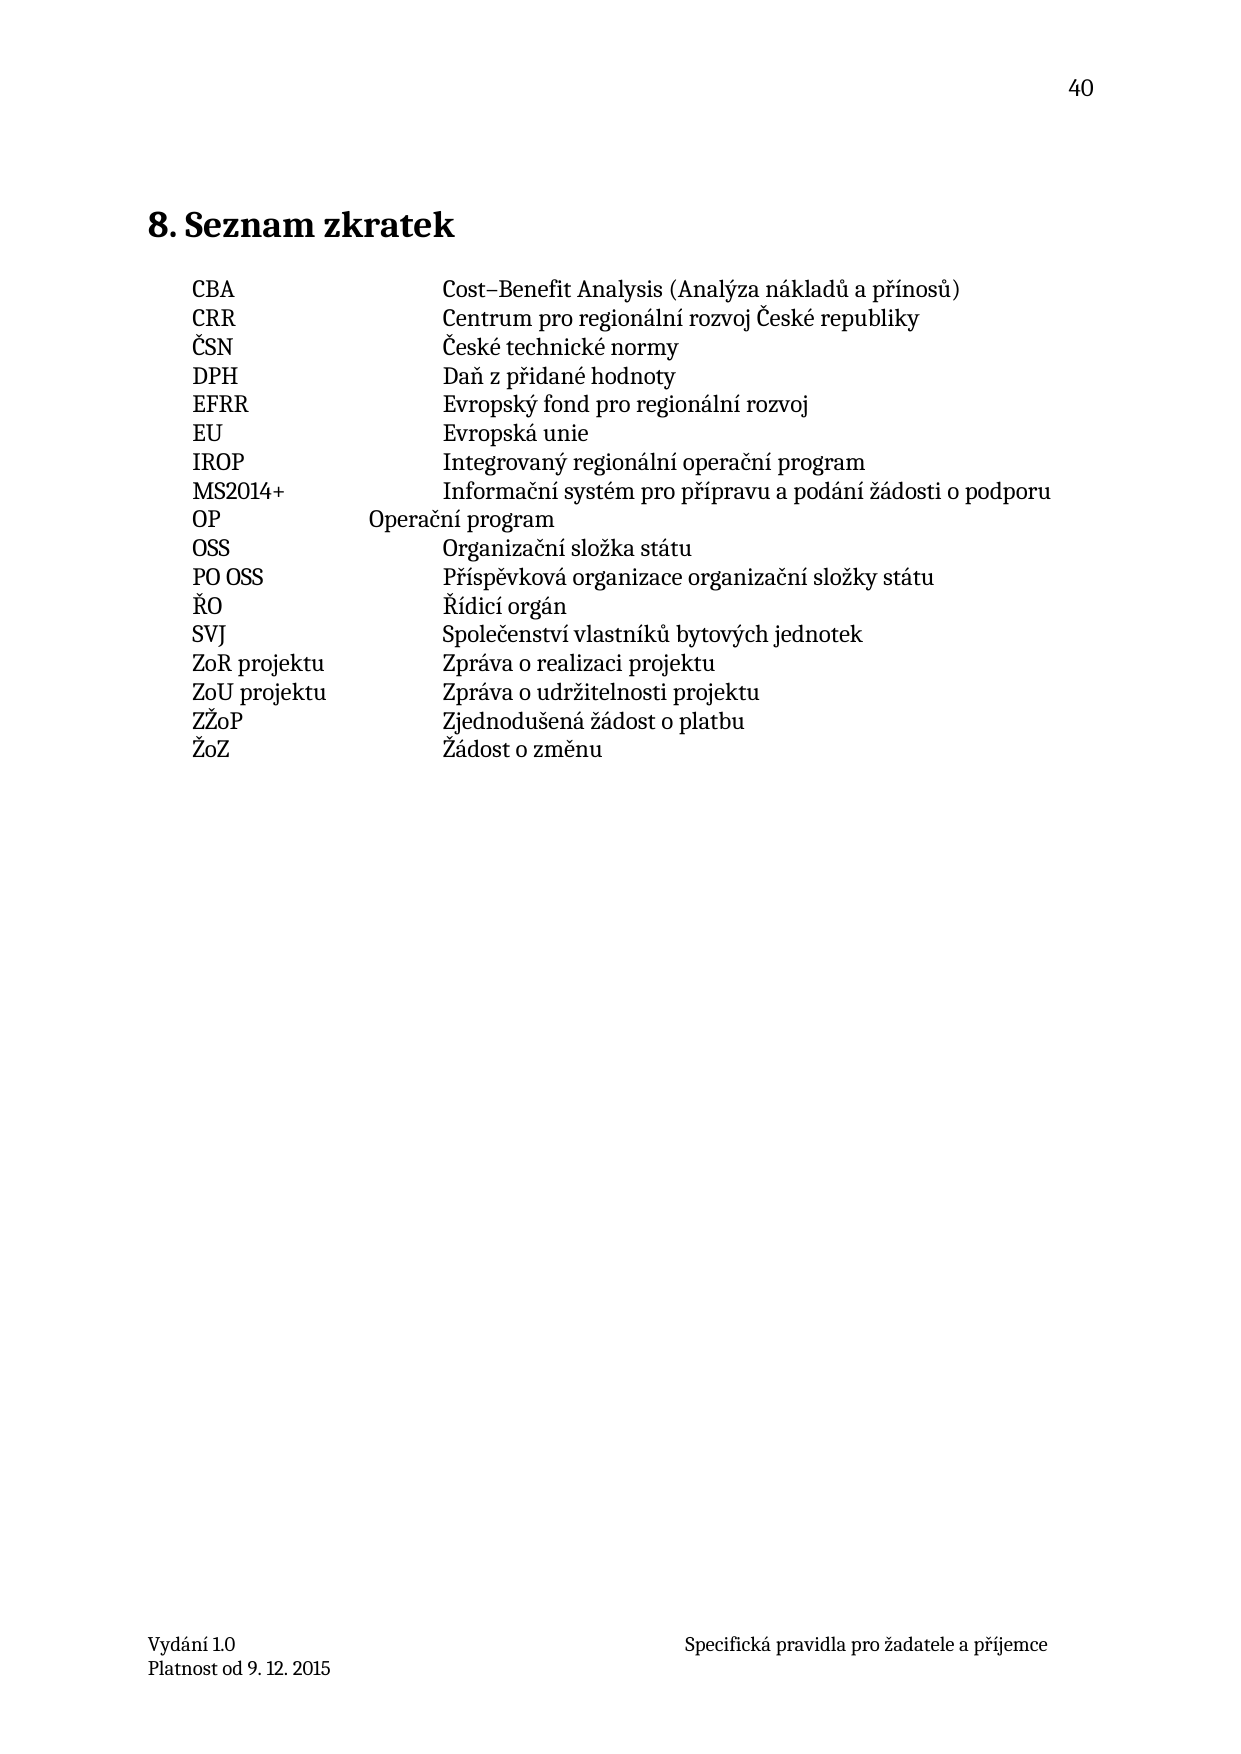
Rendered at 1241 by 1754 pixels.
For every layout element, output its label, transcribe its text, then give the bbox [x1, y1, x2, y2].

list CRR Centrum pro regionální rozvoj České republiky [192, 304, 1093, 333]
list ZoR projektu Zpráva o realizaci projektu [192, 649, 1093, 678]
list ZŽoP Zjednodušená žádost o platbu [192, 707, 1093, 735]
list Seznam zkratek [148, 203, 1093, 247]
list MS2014+ Informační systém pro přípravu a podání žádosti o podporu [192, 477, 1093, 505]
list PO OSS Příspěvková organizace organizační složky státu [192, 563, 1093, 592]
list SVJ Společenství vlastníků bytových jednotek [192, 620, 1093, 649]
list OSS Organizační složka státu [192, 534, 1093, 563]
list EFRR Evropský fond pro regionální rozvoj [192, 390, 1093, 419]
list ŽoZ Žádost o změnu [192, 735, 1093, 764]
list ŘO Řídicí orgán [192, 592, 1093, 620]
list OP Operační program [192, 505, 1093, 534]
list ZoU projektu Zpráva o udržitelnosti projektu [192, 678, 1093, 707]
list CBA Cost–Benefit Analysis (Analýza nákladů a přínosů) [192, 275, 1093, 304]
list ČSN České technické normy [192, 333, 1093, 362]
list IROP Integrovaný regionální operační program [192, 448, 1093, 477]
list EU Evropská unie [192, 419, 1093, 448]
list DPH Daň z přidané hodnoty [192, 362, 1093, 390]
